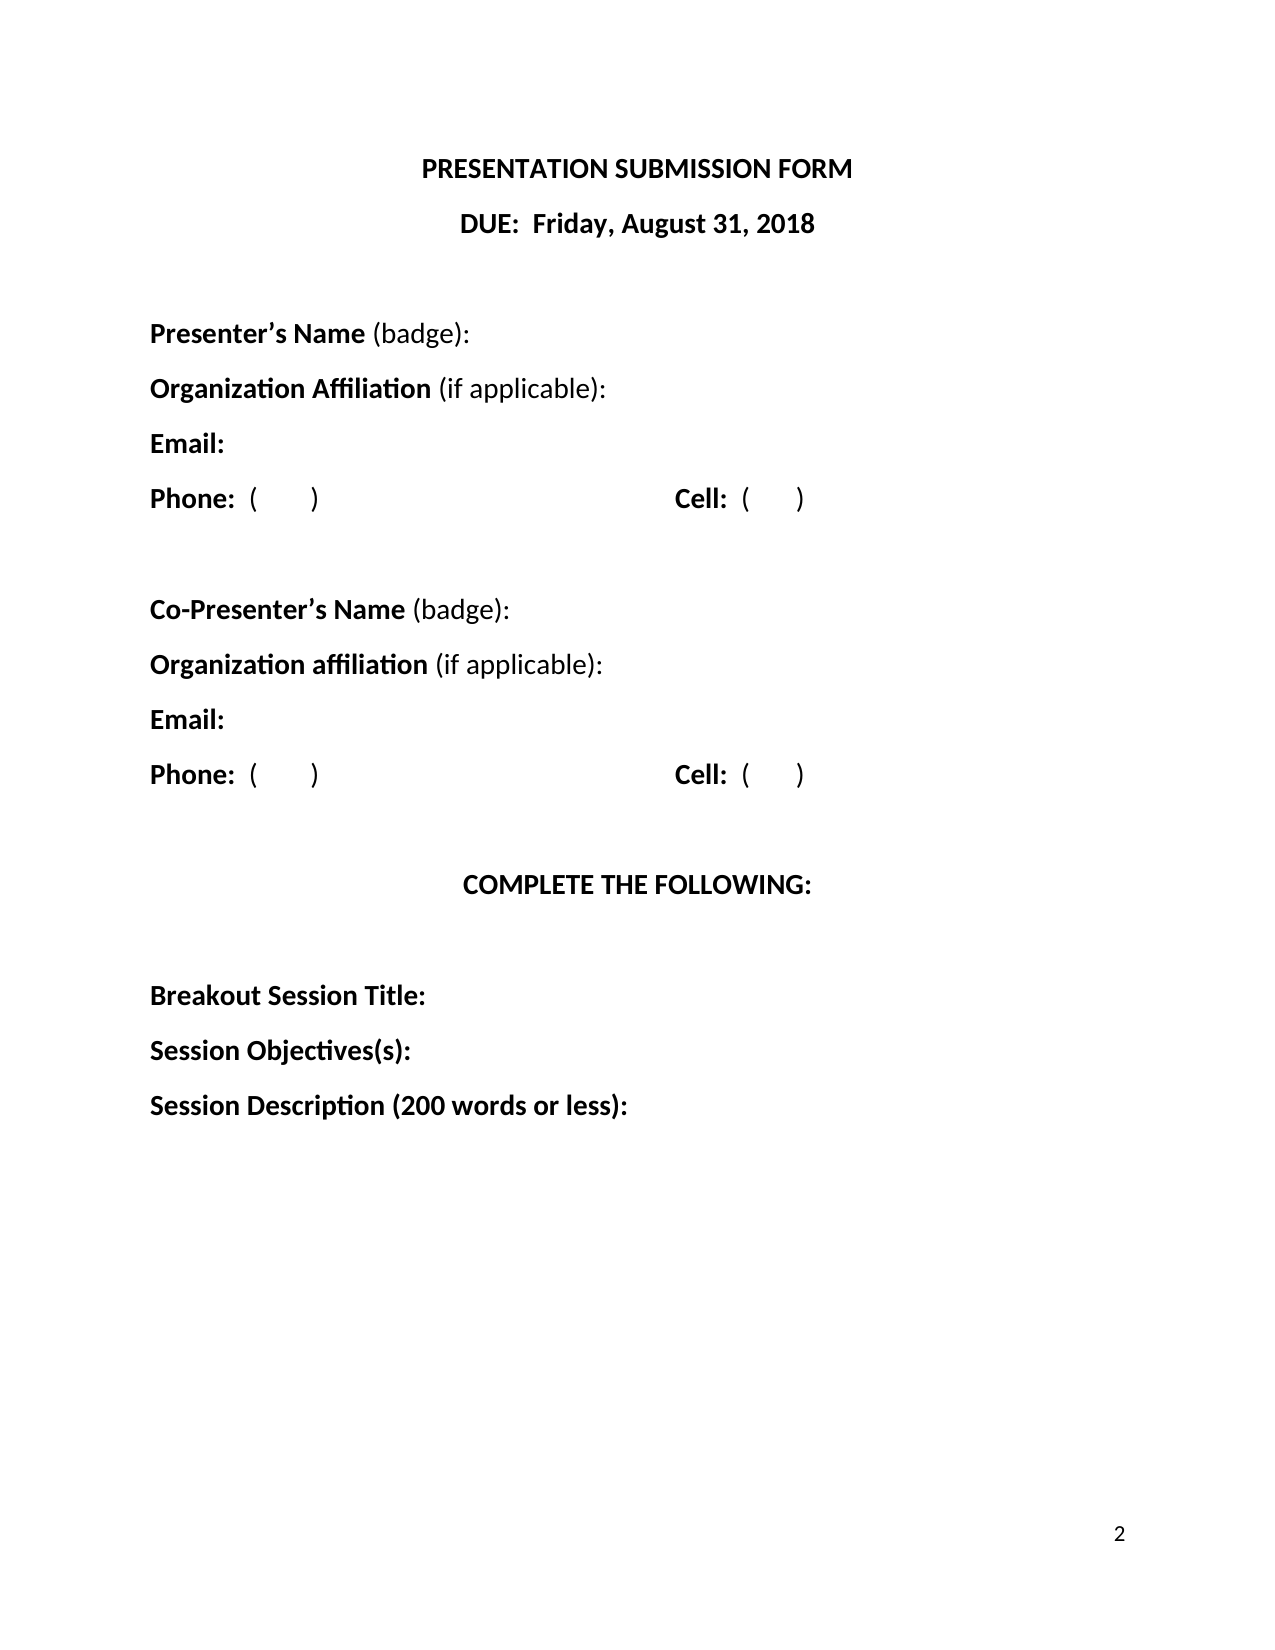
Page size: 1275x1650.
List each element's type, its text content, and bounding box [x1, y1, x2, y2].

text Breakout Session Title: [150, 977, 1125, 1012]
text COMPLETE THE FOLLOWING: [150, 866, 1125, 902]
text Organization Affiliation (if applicable): [150, 370, 1125, 406]
text DUE: Friday, August 31, 2018 [150, 205, 1125, 241]
text Session Objectives(s): [150, 1032, 1125, 1067]
text PRESENTATION SUBMISSION FORM [150, 150, 1125, 186]
text Co-Presenter’s Name (badge): [150, 591, 1125, 626]
text Email: [150, 701, 1125, 737]
text Presenter’s Name (badge): [150, 315, 1125, 351]
text Email: [150, 426, 1125, 461]
text Organization affiliation (if applicable): [150, 646, 1125, 682]
text Session Description (200 words or less): [150, 1087, 1125, 1122]
text Phone: ( ) Cell: ( ) [150, 481, 1125, 516]
text Phone: ( ) Cell: ( ) [150, 756, 1125, 792]
